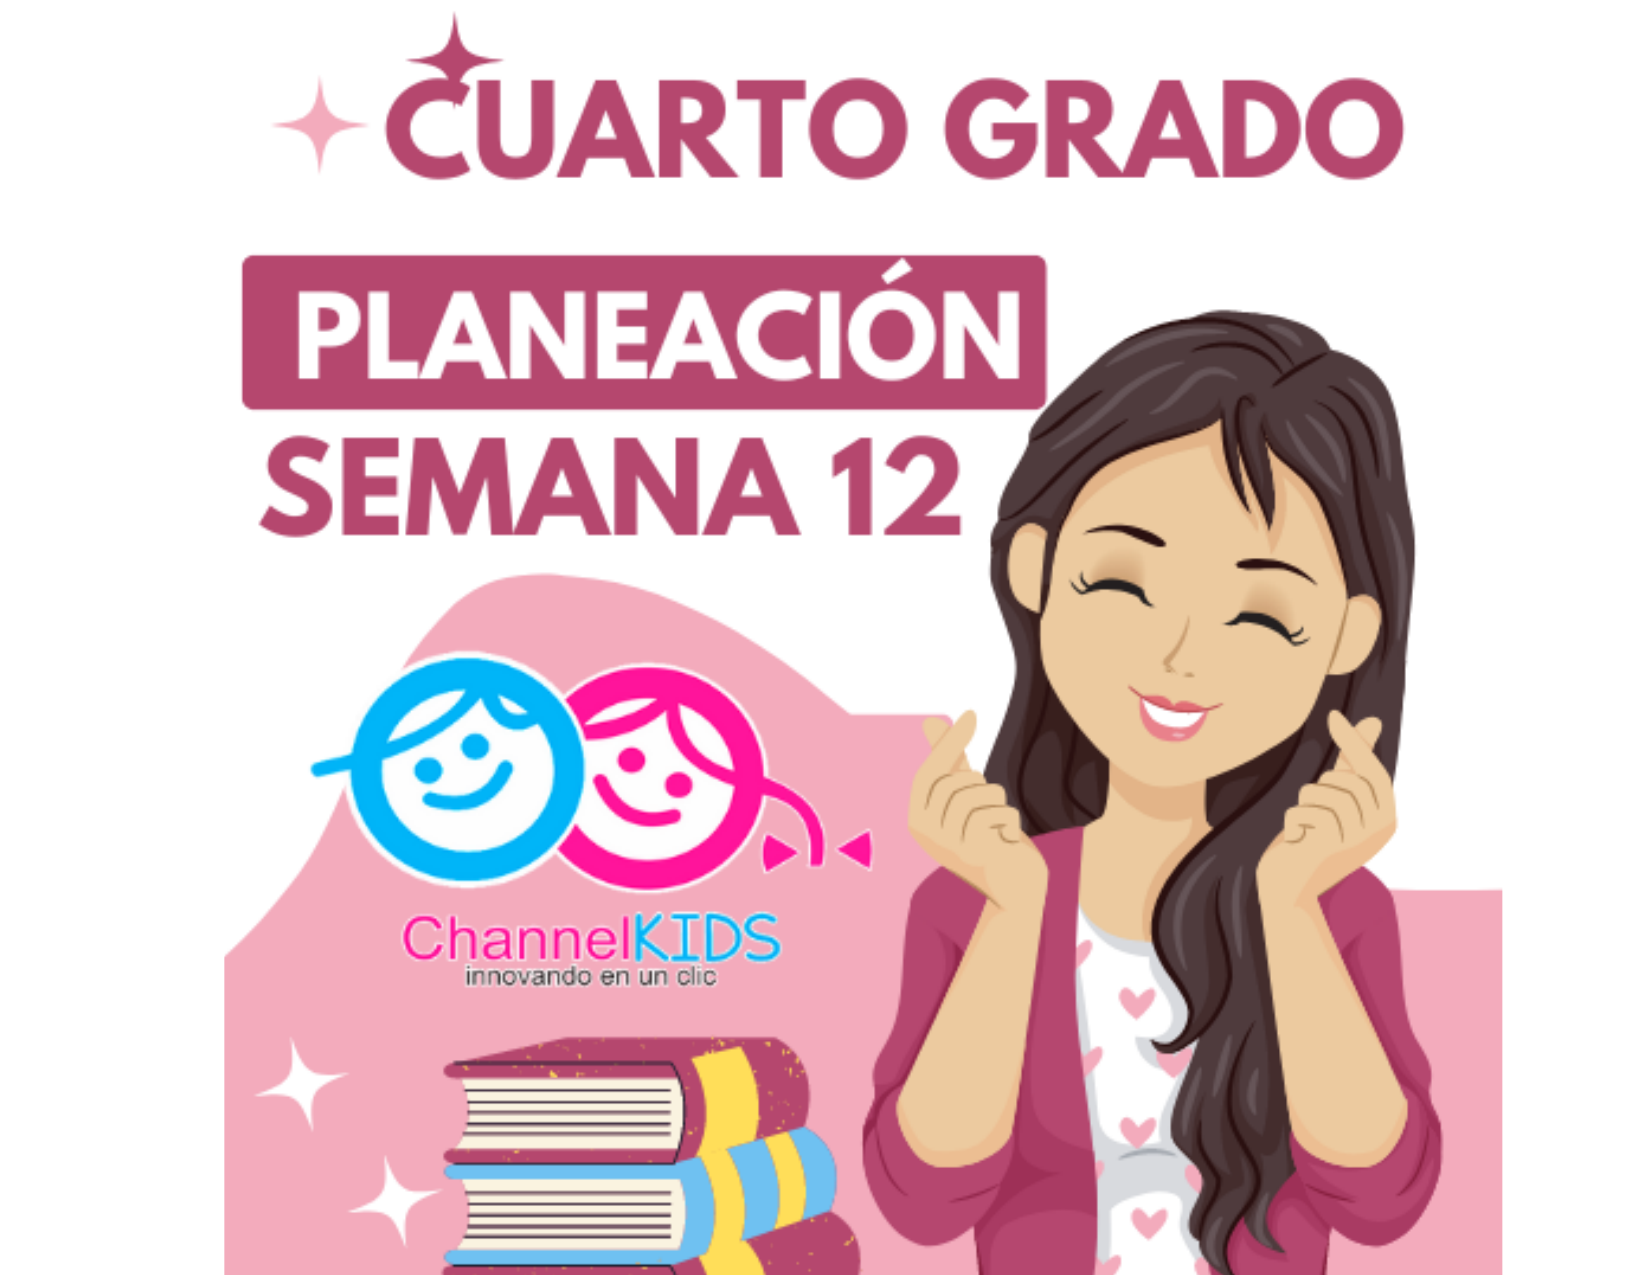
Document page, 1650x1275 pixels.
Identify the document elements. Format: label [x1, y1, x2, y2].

picture [224, 0, 1503, 1275]
